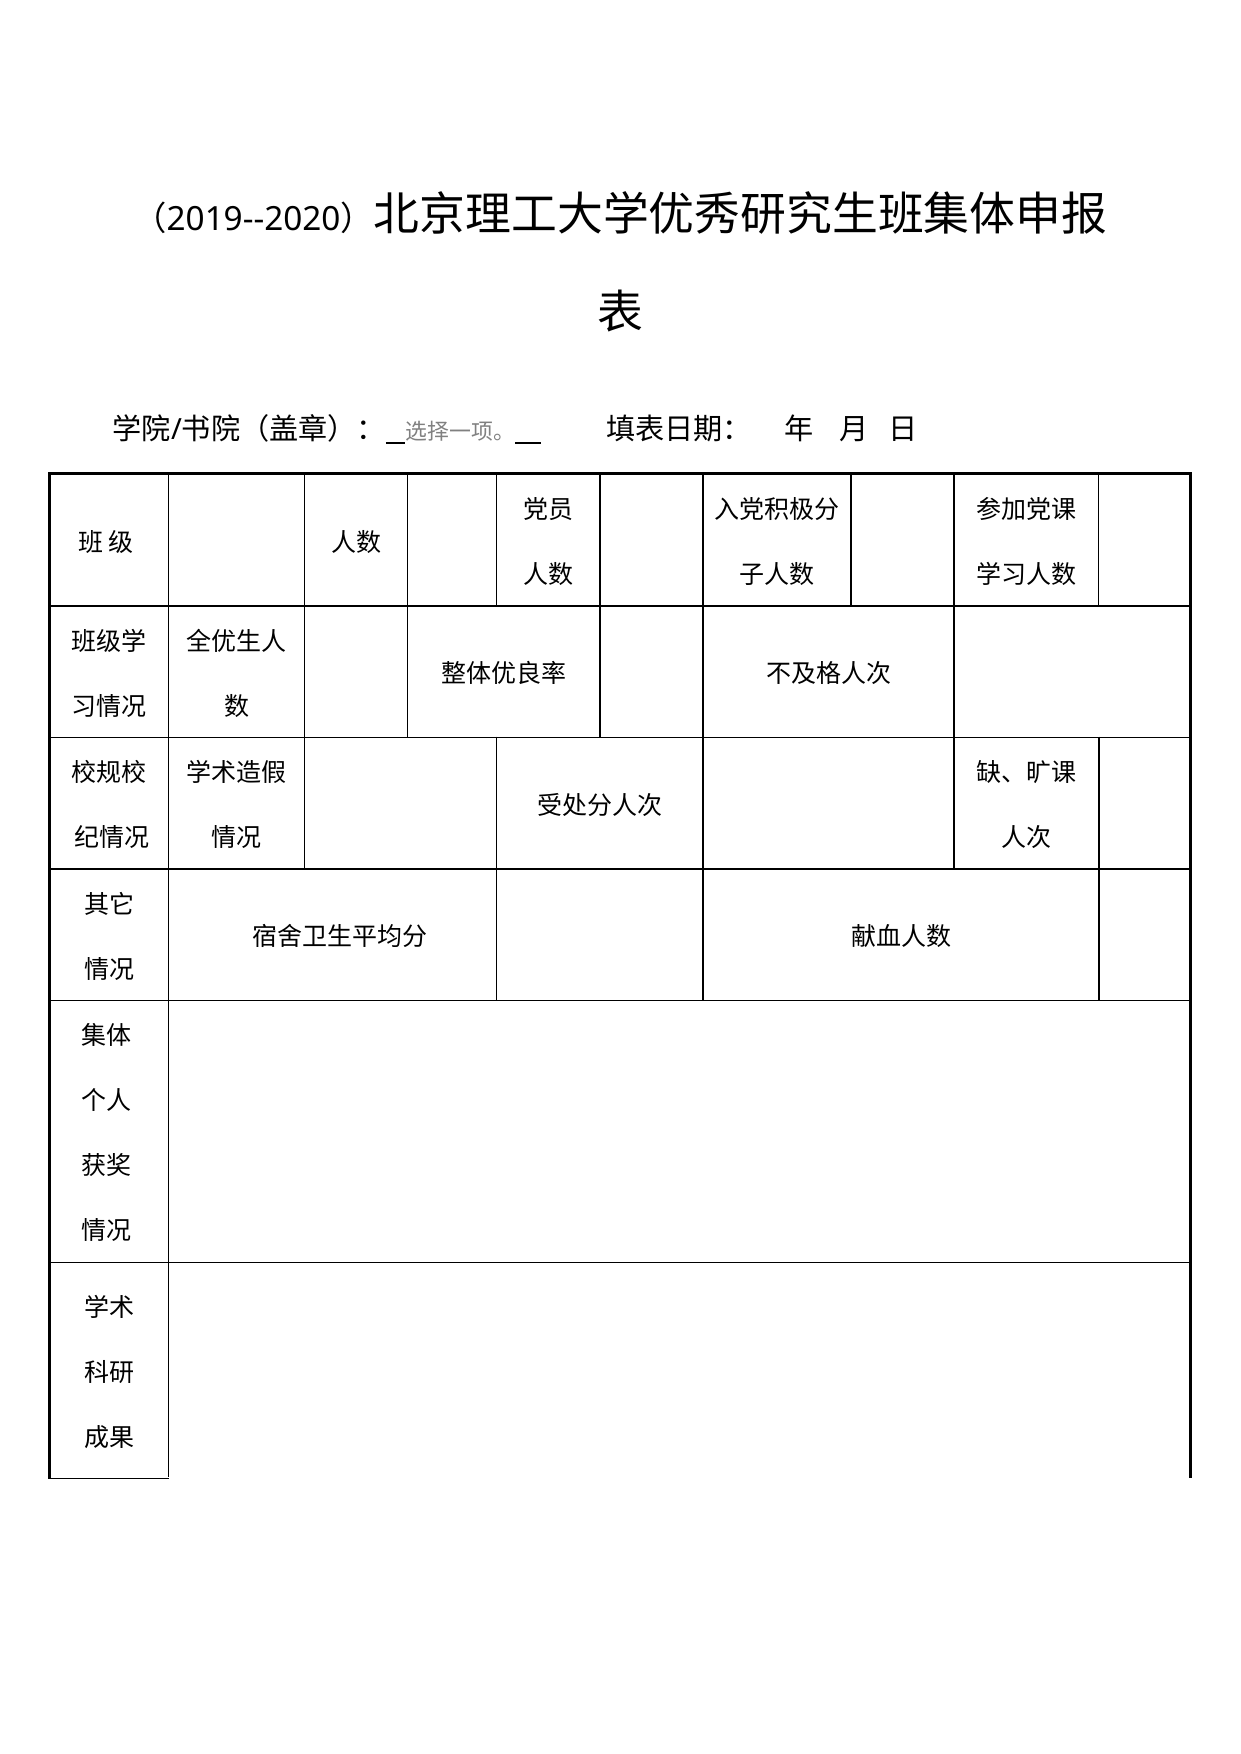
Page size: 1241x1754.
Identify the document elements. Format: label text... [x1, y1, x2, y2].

table_cell 宿舍卫生平均分 [169, 870, 496, 1000]
table_header 班 级 [51, 475, 168, 605]
table_header [1099, 475, 1189, 605]
table_cell [1100, 738, 1189, 868]
table_cell [169, 1001, 1189, 1261]
table_cell 其它 情况 [51, 870, 168, 1000]
table_cell [497, 870, 702, 1000]
table_cell 学术 科研 成果 [51, 1263, 168, 1477]
table_cell 整体优良率 [408, 607, 599, 737]
table_header [601, 475, 702, 605]
table_cell 校规校纪情况 [51, 738, 168, 868]
table_cell 全优生人数 [169, 607, 304, 737]
table_cell [305, 738, 496, 868]
table_cell [704, 738, 953, 868]
table_cell 学术造假情况 [169, 738, 304, 868]
table_cell 集体 个人 获奖 情况 [51, 1001, 168, 1261]
table_header 参加党课 学习人数 [955, 475, 1098, 605]
table_header 人数 [305, 475, 407, 605]
table_cell [169, 1263, 1189, 1477]
table_cell 受处分人次 [497, 738, 702, 868]
table_cell [955, 607, 1189, 737]
table_cell 班级学习情况 [51, 607, 168, 737]
table_header [169, 475, 304, 605]
table_header [408, 475, 496, 605]
table_cell [305, 607, 407, 737]
table_cell 献血人数 [704, 870, 1098, 1000]
table_header [852, 475, 953, 605]
text 学院/书院（盖章）： 填表日期： 年 月 日 [112, 394, 1128, 459]
table_cell 不及格人次 [704, 607, 953, 737]
table_cell [1100, 870, 1189, 1000]
table_header 党员 人数 [497, 475, 599, 605]
table_cell [601, 607, 702, 737]
table_cell 缺、旷课人次 [955, 738, 1098, 868]
text （2019--2020）北京理工大学优秀研究生班集体申报表 [112, 162, 1128, 357]
table_header 入党积极分子人数 [704, 475, 850, 605]
